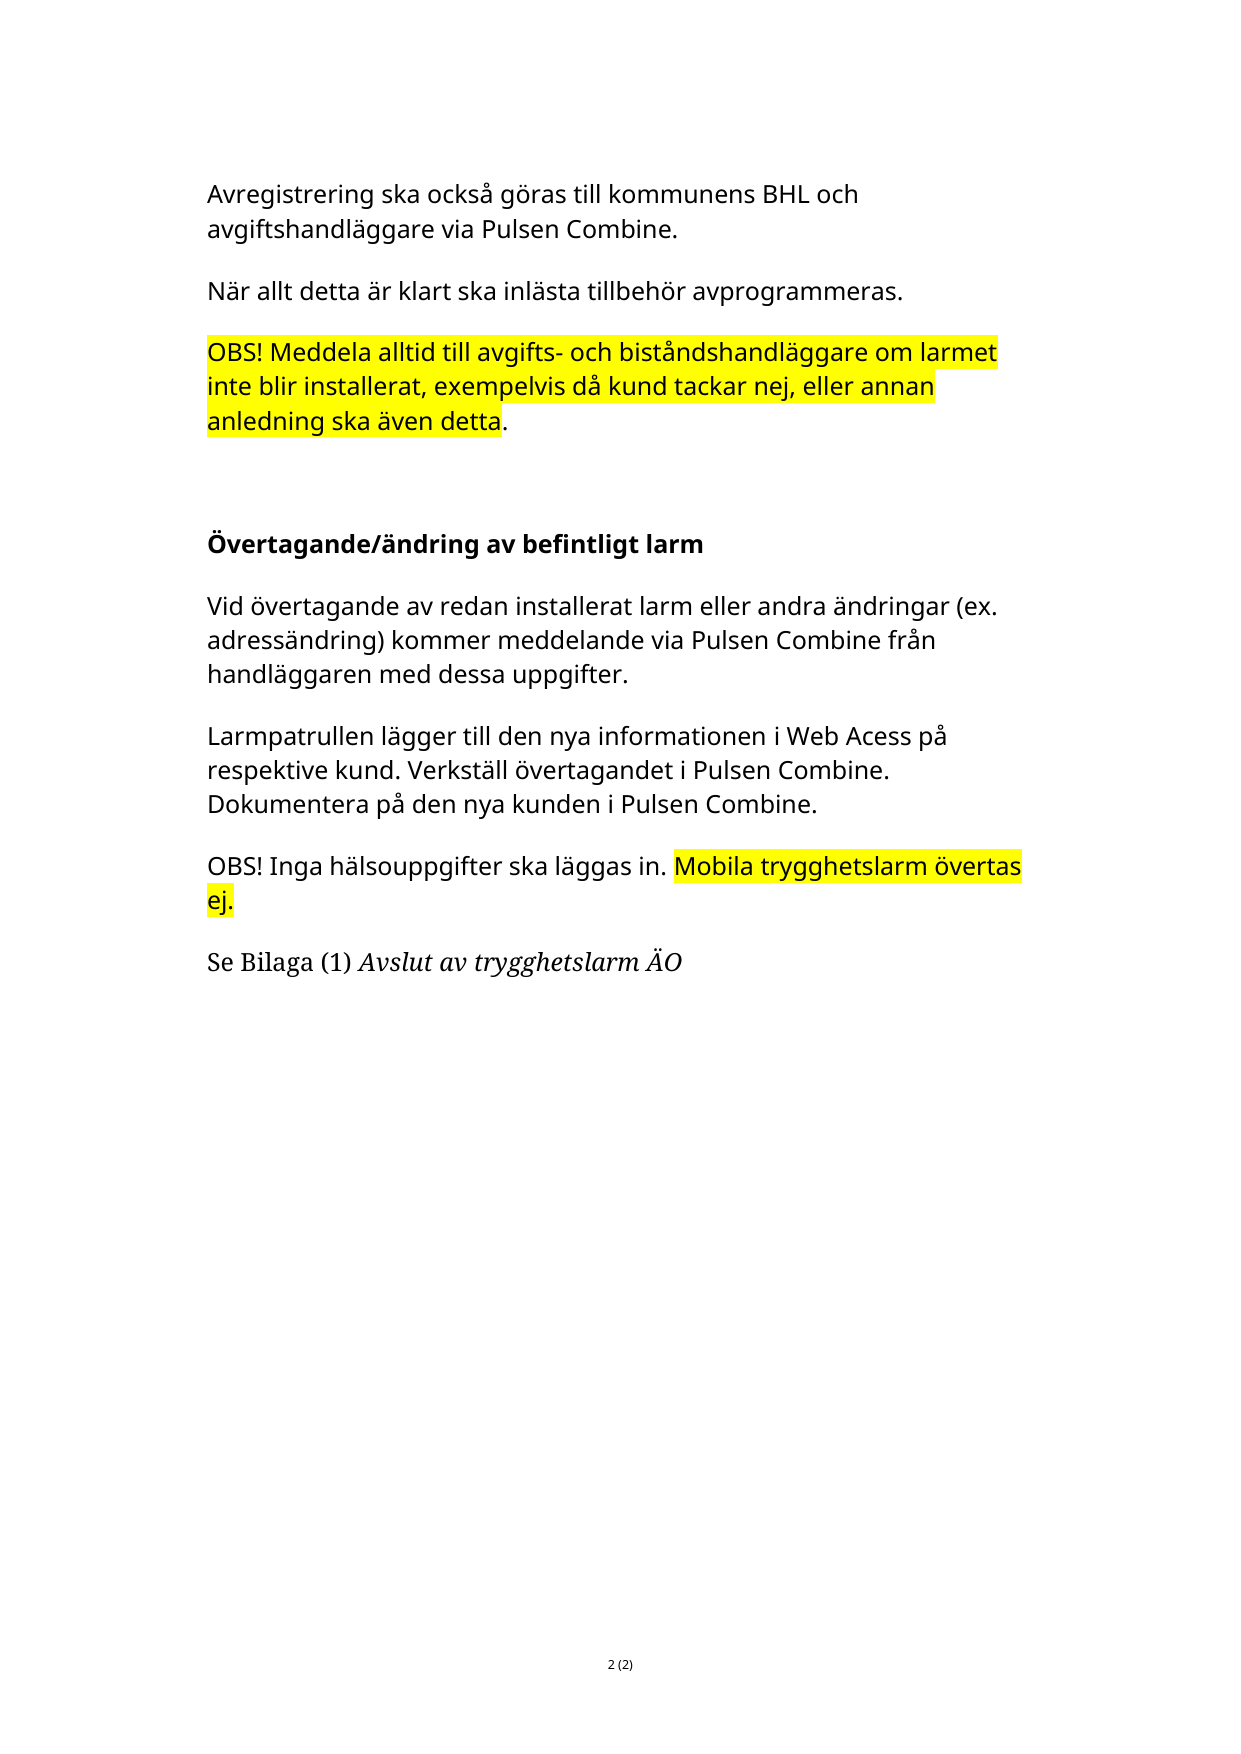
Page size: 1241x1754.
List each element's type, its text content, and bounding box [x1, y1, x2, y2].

text Larmpatrullen lägger till den nya informationen i Web Acess på respektive kund. Verkställ övertagandet i Pulsen Combine. Dokumentera på den nya kunden i Pulsen Combine. [207, 719, 1033, 821]
text Avregistrering ska också göras till kommunens BHL och avgiftshandläggare via Pulsen Combine. [207, 177, 1033, 245]
text Vid övertagande av redan installerat larm eller andra ändringar (ex. adressändring) kommer meddelande via Pulsen Combine från handläggaren med dessa uppgifter. [207, 589, 1033, 691]
text OBS! Inga hälsouppgifter ska läggas in. Mobila trygghetslarm övertas ej. [207, 849, 1033, 917]
text Se Bilaga (1) Avslut av trygghetslarm ÄO [207, 945, 1033, 979]
text OBS! Meddela alltid till avgifts- och biståndshandläggare om larmet inte blir installerat, exempelvis då kund tackar nej, eller annan anledning ska även detta. [502, 335, 1033, 437]
text När allt detta är klart ska inlästa tillbehör avprogrammeras. [207, 273, 1033, 307]
text Övertagande/ändring av befintligt larm [207, 527, 1033, 561]
